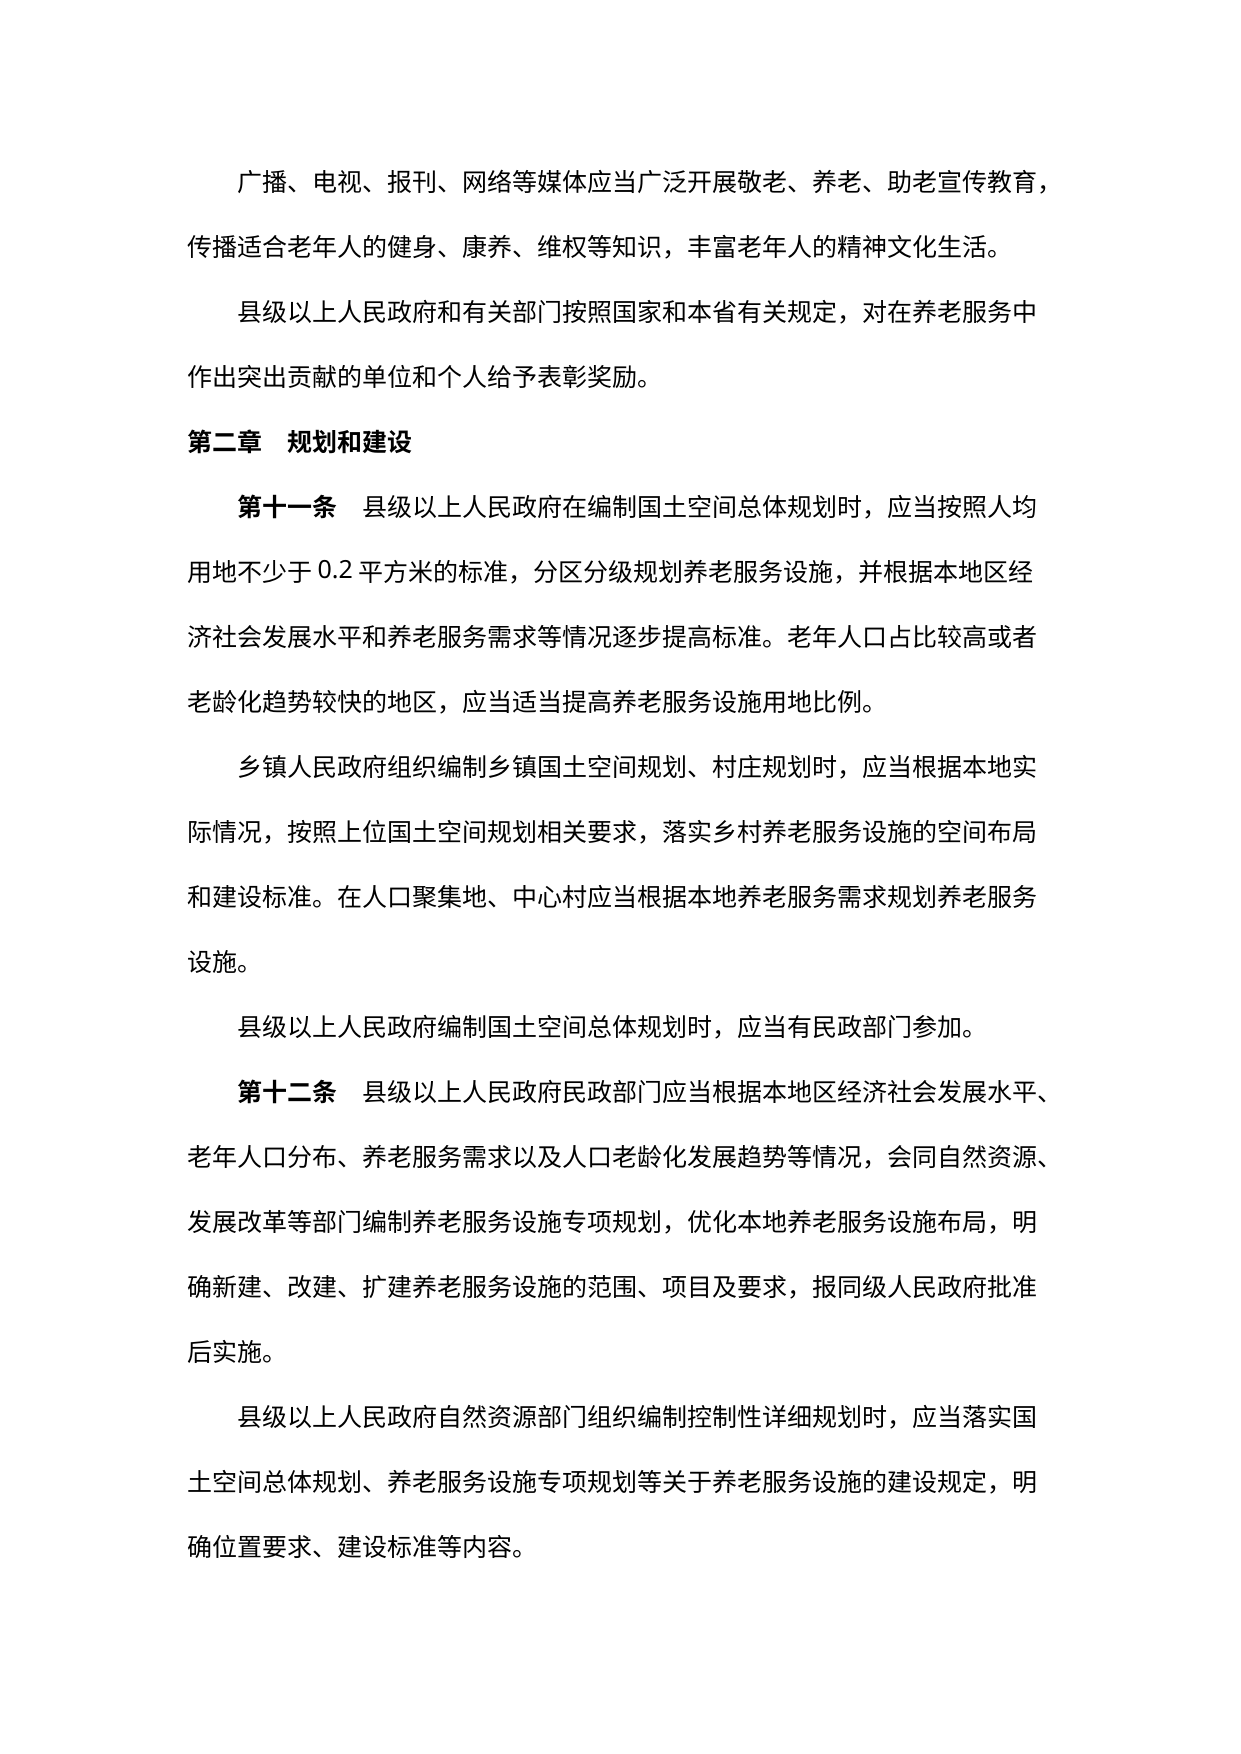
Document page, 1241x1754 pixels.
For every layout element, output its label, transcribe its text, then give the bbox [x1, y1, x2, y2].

text 第十一条 县级以上人民政府在编制国土空间总体规划时，应当按照人均用地不少于0.2平方米的标准，分区分级规划养老服务设施，并根据本地区经济社会发展水平和养老服务需求等情况逐步提高标准。老年人口占比较高或者老龄化趋势较快的地区，应当适当提高养老服务设施用地比例。 [187, 487, 1053, 747]
text 广播、电视、报刊、网络等媒体应当广泛开展敬老、养老、助老宣传教育，传播适合老年人的健身、康养、维权等知识，丰富老年人的精神文化生活。 [187, 162, 1053, 292]
text 第十二条 县级以上人民政府民政部门应当根据本地区经济社会发展水平、老年人口分布、养老服务需求以及人口老龄化发展趋势等情况，会同自然资源、发展改革等部门编制养老服务设施专项规划，优化本地养老服务设施布局，明确新建、改建、扩建养老服务设施的范围、项目及要求，报同级人民政府批准后实施。 [187, 1072, 1053, 1397]
text 第二章 规划和建设 [187, 422, 1053, 487]
text 县级以上人民政府自然资源部门组织编制控制性详细规划时，应当落实国土空间总体规划、养老服务设施专项规划等关于养老服务设施的建设规定，明确位置要求、建设标准等内容。 [187, 1397, 1053, 1592]
text 县级以上人民政府编制国土空间总体规划时，应当有民政部门参加。 [187, 1007, 1053, 1072]
text 县级以上人民政府和有关部门按照国家和本省有关规定，对在养老服务中作出突出贡献的单位和个人给予表彰奖励。 [187, 292, 1053, 422]
text 乡镇人民政府组织编制乡镇国土空间规划、村庄规划时，应当根据本地实际情况，按照上位国土空间规划相关要求，落实乡村养老服务设施的空间布局和建设标准。在人口聚集地、中心村应当根据本地养老服务需求规划养老服务设施。 [187, 747, 1053, 1007]
